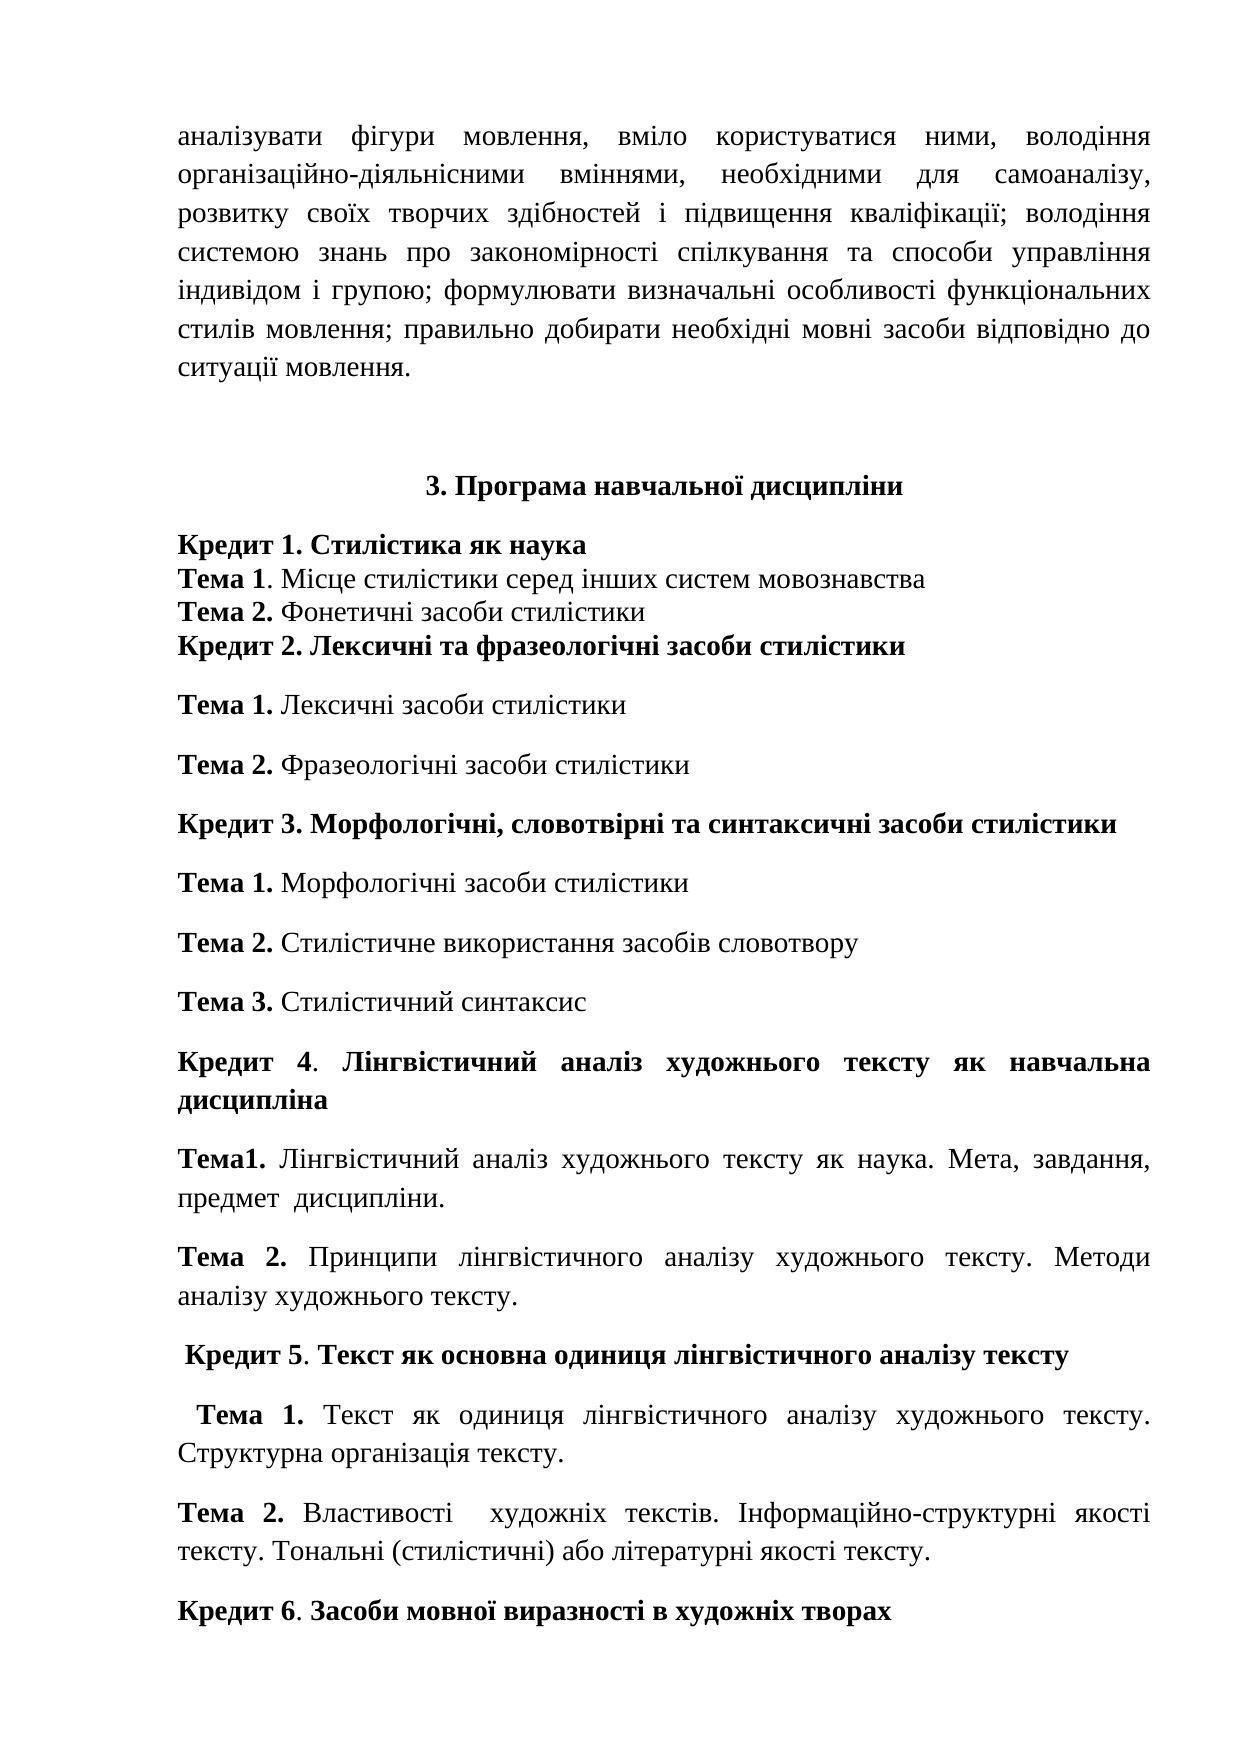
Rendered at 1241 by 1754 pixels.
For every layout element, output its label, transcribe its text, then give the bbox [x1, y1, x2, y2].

text Тема 1. Морфологiчні засоби стилiстики [177, 866, 1152, 899]
text Тема 2. Властивості художніх текстів. Інформаційно-структурні якості тексту. Тональні (стилістичні) або літературні якості тексту. [177, 1495, 1152, 1567]
text Тема 1. Мiсце стилiстики серед iнших систем мовознавства [177, 561, 1152, 594]
text Кредит 1. Стилістика як наука [177, 527, 1152, 561]
text Тема 2. Фразеологічні засоби стилістики [177, 747, 1152, 780]
text 3. Програма навчальної дисципліни [177, 468, 1152, 502]
text Тема 3. Стилiстичний синтаксис [177, 984, 1152, 1018]
text Тема 1. Лексичні засоби стилістики [177, 687, 1152, 721]
text Тема 2. Стилістичне використання засобів словотвору [177, 925, 1152, 958]
text Кредит 4. Лінгвістичний аналіз художнього тексту як навчальна дисципліна [177, 1044, 1152, 1116]
text Тема 1. Текст як одиниця лінгвістичного аналізу художнього тексту. Структурна організація тексту. [177, 1397, 1152, 1469]
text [177, 118, 1152, 383]
text Кредит 6. Засоби мовної виразності в художніх творах [177, 1593, 1152, 1626]
text Тема 2. Фонетичні засоби стилістики [177, 594, 1152, 628]
text Тема1. Лінгвістичний аналіз художнього тексту як наука. Мета, завдання, предмет дисципліни. [177, 1142, 1152, 1214]
text Кредит 5. Текст як основна одиниця лінгвістичного аналізу тексту [177, 1337, 1152, 1371]
text Кредит 3. Морфологічні, словотвірні та синтаксичні засоби стилістики [177, 806, 1152, 840]
text Кредит 2. Лексичні та фразеологічні засоби стилістики [177, 628, 1152, 662]
text Тема 2. Принципи лінгвістичного аналізу художнього тексту. Методи аналізу художнього тексту. [177, 1239, 1152, 1312]
